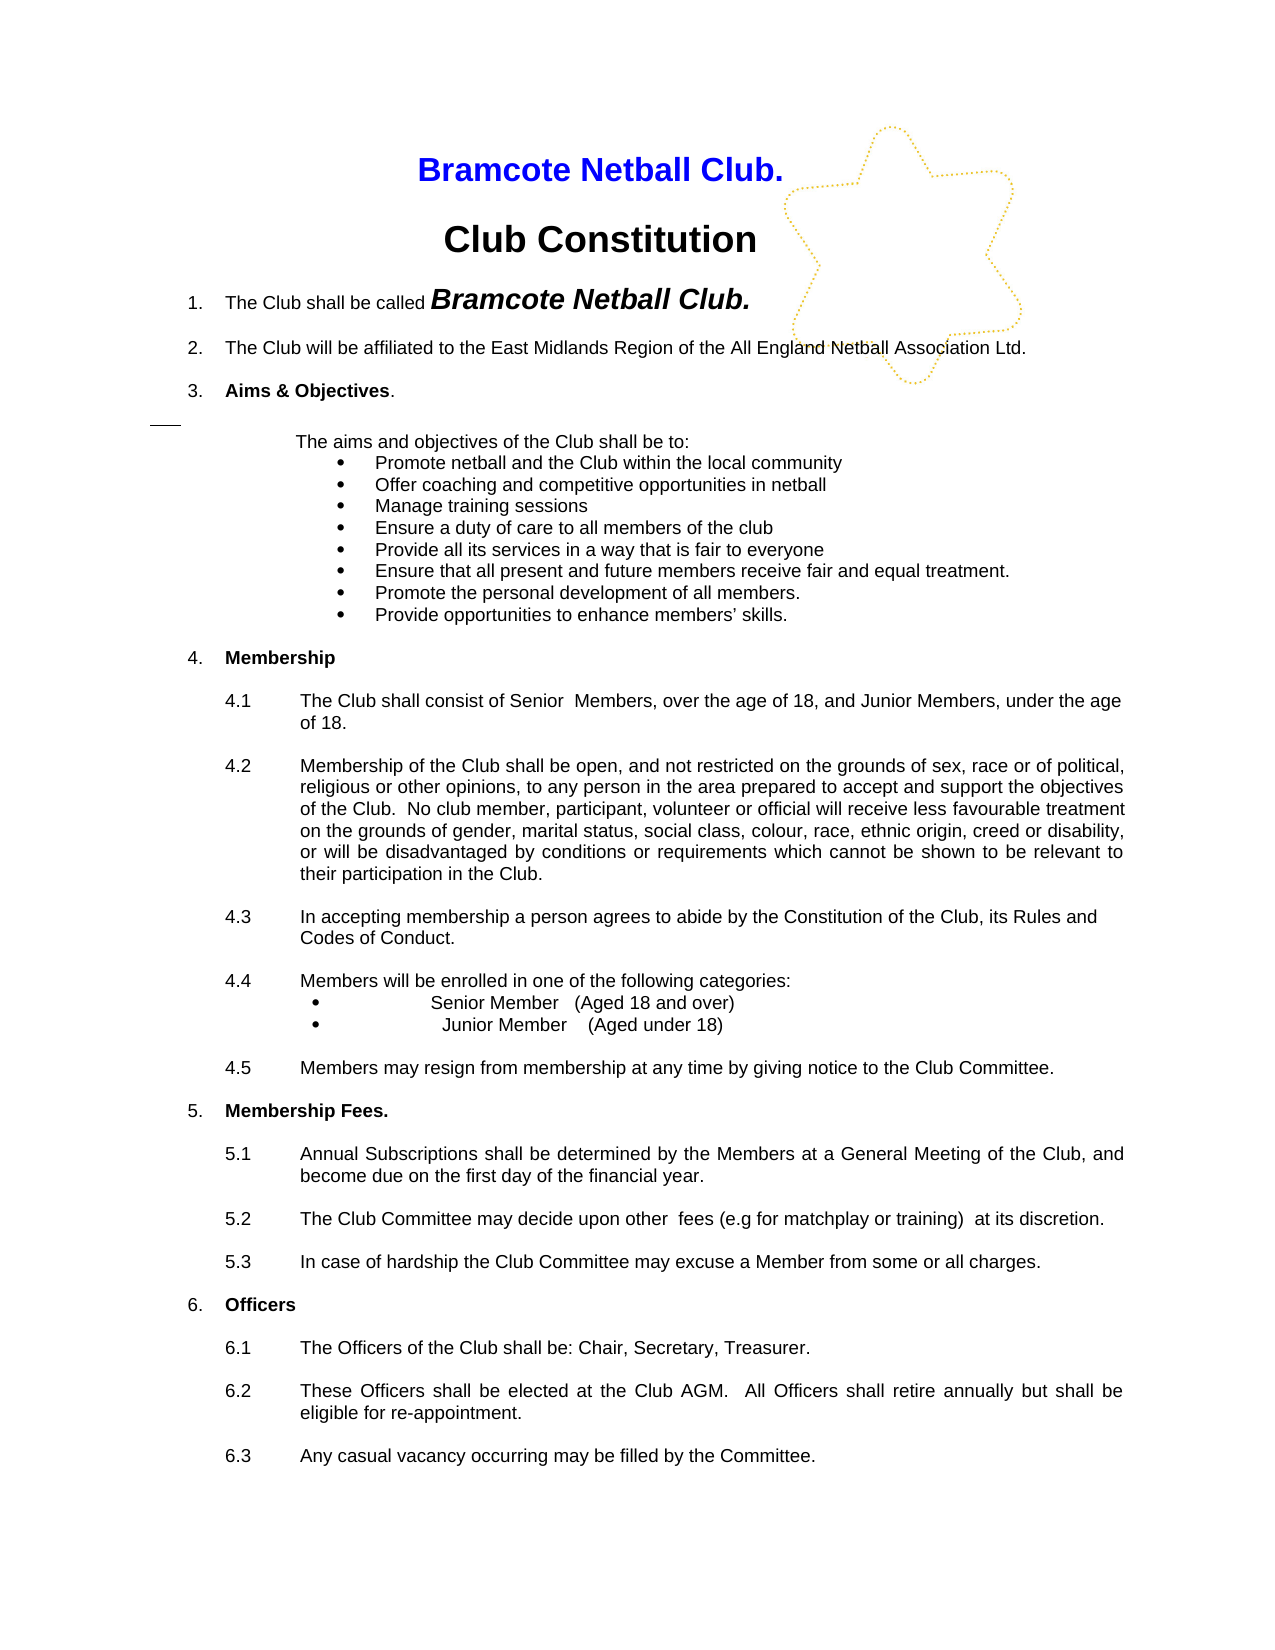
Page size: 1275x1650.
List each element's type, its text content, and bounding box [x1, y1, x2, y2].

picture [768, 260, 1035, 282]
list The Club will be affiliated to the East Midlands Region of the All England Netball Association Ltd. [187, 337, 1125, 358]
list Junior Member (Aged under 18) [150, 1013, 1125, 1035]
list The Officers of the Club shall be: Chair, Secretary, Treasurer. [225, 1337, 1125, 1359]
list These Officers shall be elected at the Club AGM. All Officers shall retire annually but shall be eligible for re-appointment. [225, 1380, 1125, 1423]
list Ensure that all present and future members receive fair and equal treatment. [337, 560, 1125, 582]
list Annual Subscriptions shall be determined by the Members at a General Meeting of the Club, and become due on the first day of the financial year. [225, 1143, 1125, 1186]
text Club Constitution [76, 217, 1125, 260]
list Manage training sessions [337, 495, 1125, 517]
picture [768, 315, 1035, 337]
list Members will be enrolled in one of the following categories: [225, 970, 1125, 992]
list Membership of the Club shall be open, and not restricted on the grounds of sex, race or of political, religious or other opinions, to any person in the area prepared to accept and support the objectives of the Club. No club member, participant, volunteer or official will receive less favourable treatment on the grounds of gender, marital status, social class, colour, race, ethnic origin, creed or disability, or will be disadvantaged by conditions or requirements which cannot be shown to be relevant to their participation in the Club. [225, 755, 1125, 884]
list The Club shall be called Bramcote Netball Club. [187, 282, 1125, 315]
list Aims & Objectives. [187, 380, 1125, 402]
picture [768, 358, 1035, 380]
list The Club shall consist of Senior Members, over the age of 18, and Junior Members, under the age of 18. [225, 690, 1125, 733]
list Membership Fees. [187, 1100, 1125, 1121]
picture [768, 111, 1035, 150]
list Senior Member (Aged 18 and over) [150, 992, 1125, 1013]
list Provide all its services in a way that is fair to everyone [337, 539, 1125, 560]
list Ensure a duty of care to all members of the club [337, 517, 1125, 539]
list The Club Committee may decide upon other fees (e.g for matchplay or training) at its discretion. [225, 1208, 1125, 1229]
list Membership [187, 647, 1125, 668]
list Any casual vacancy occurring may be filled by the Committee. [225, 1445, 1125, 1466]
list Promote netball and the Club within the local community [337, 452, 1125, 474]
list Officers [187, 1294, 1125, 1316]
list Offer coaching and competitive opportunities in netball [337, 474, 1125, 495]
text The aims and objectives of the Club shall be to: [150, 430, 1125, 452]
list Provide opportunities to enhance members’ skills. [337, 604, 1125, 625]
picture [768, 188, 1035, 217]
list In accepting membership a person agrees to abide by the Constitution of the Club, its Rules and Codes of Conduct. [225, 906, 1125, 949]
list Promote the personal development of all members. [337, 582, 1125, 604]
list Members may resign from membership at any time by giving notice to the Club Committee. [225, 1057, 1125, 1078]
list In case of hardship the Club Committee may excuse a Member from some or all charges. [225, 1251, 1125, 1272]
text Bramcote Netball Club. [76, 150, 1125, 188]
